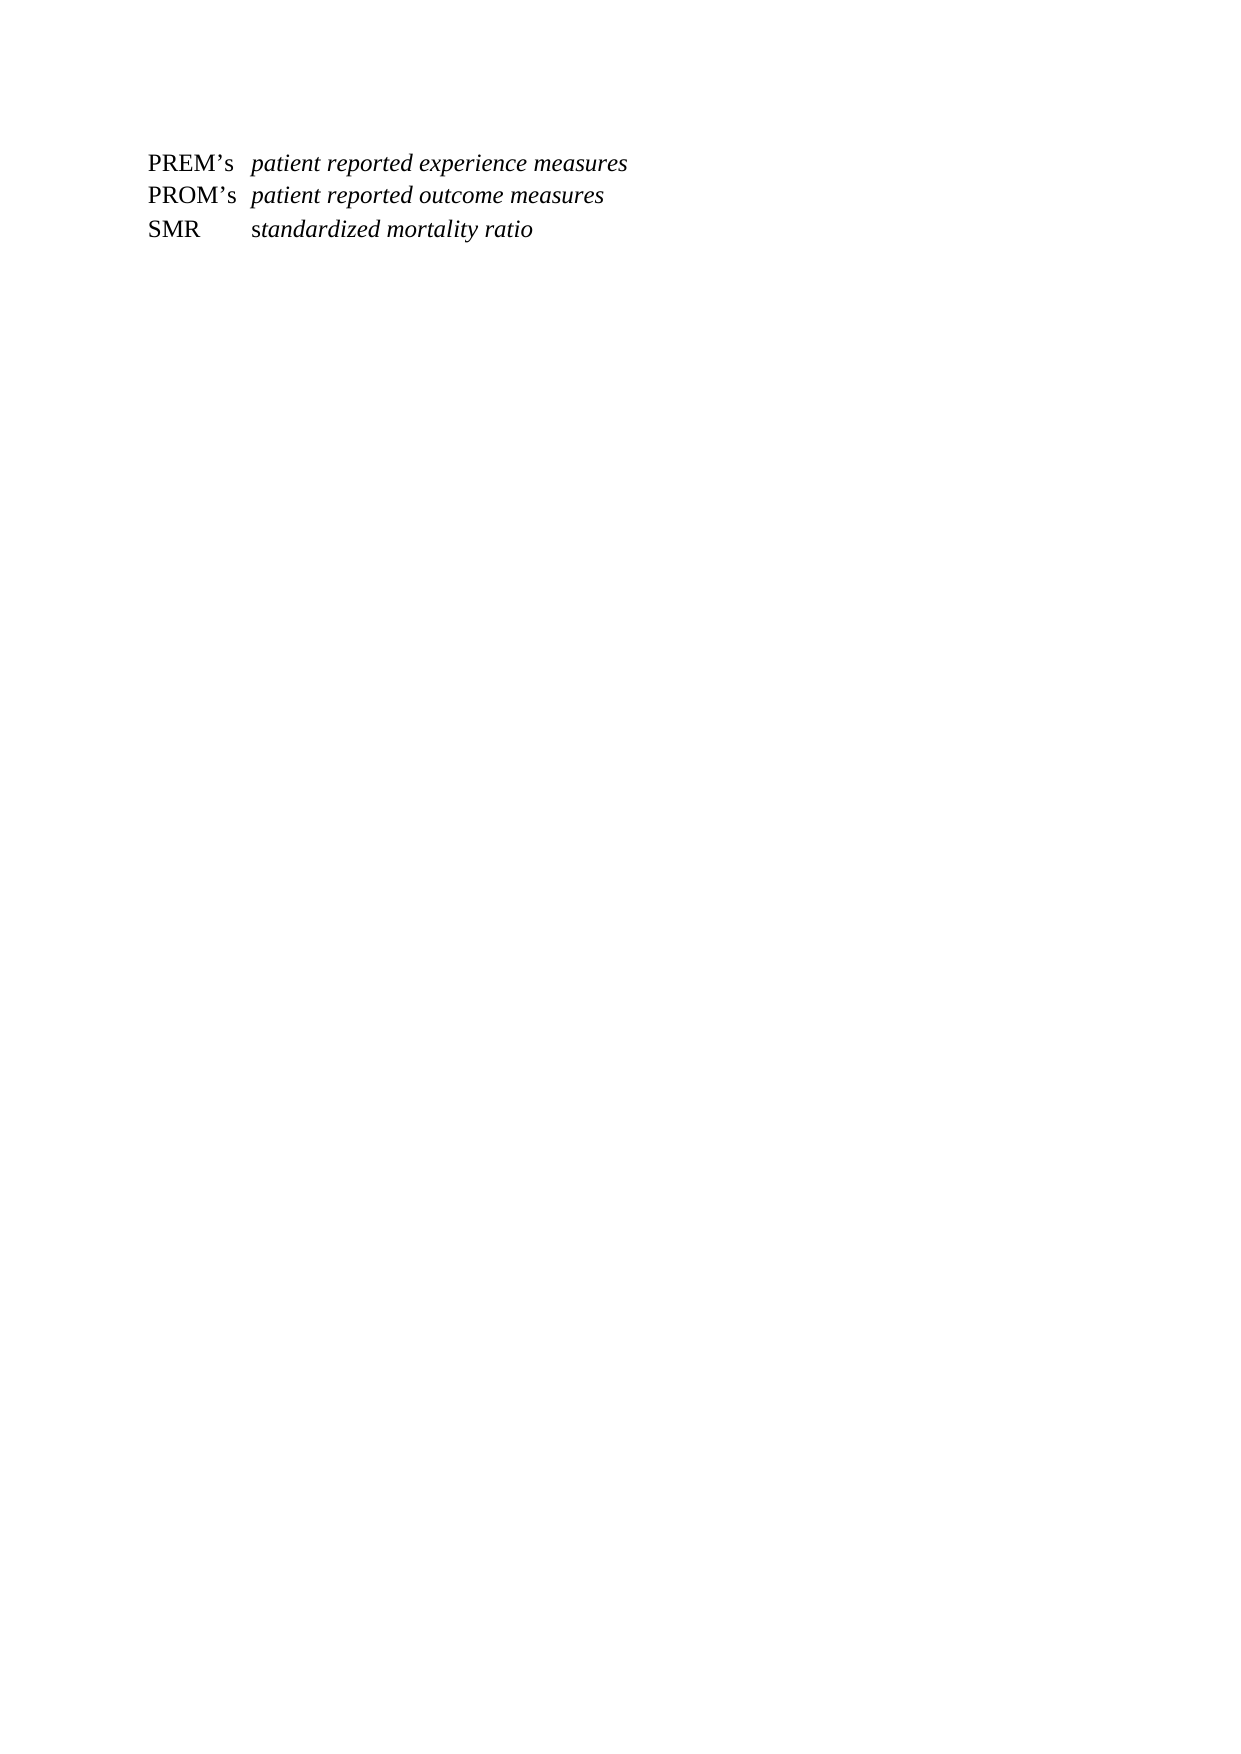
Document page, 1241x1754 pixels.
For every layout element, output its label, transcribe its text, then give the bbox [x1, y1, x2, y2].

text SMR standardized mortality ratio [148, 214, 1093, 242]
text PREM’s patient reported experience measures [148, 148, 1093, 176]
text PROM’s patient reported outcome measures [148, 181, 1093, 209]
